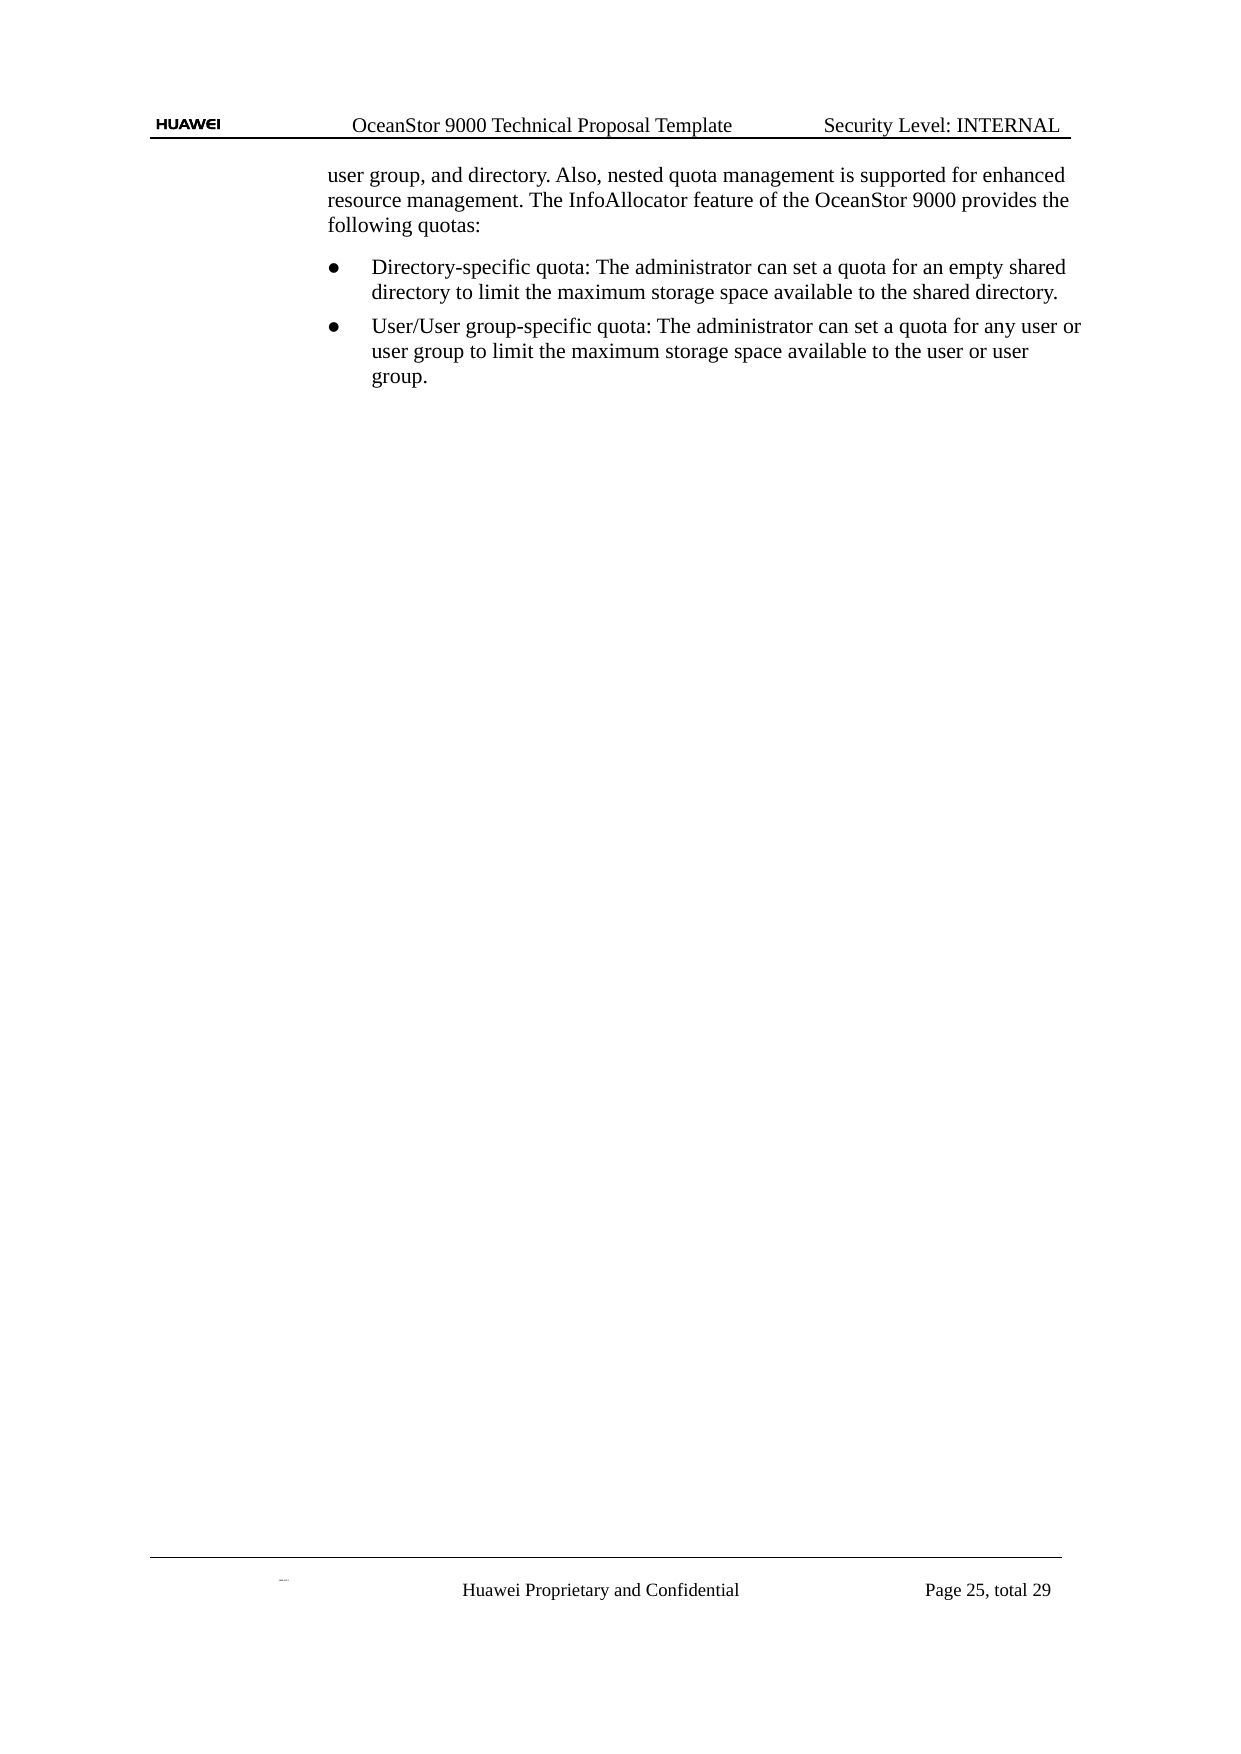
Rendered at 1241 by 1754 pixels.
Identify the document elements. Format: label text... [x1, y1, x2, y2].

list Directory-specific quota: The administrator can set a quota for an empty shared directory to limit the maximum storage space available to the shared directory. [327, 254, 1090, 304]
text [327, 162, 1090, 237]
list User/User group-specific quota: The administrator can set a quota for any user or user group to limit the maximum storage space available to the user or user group. [327, 313, 1090, 388]
